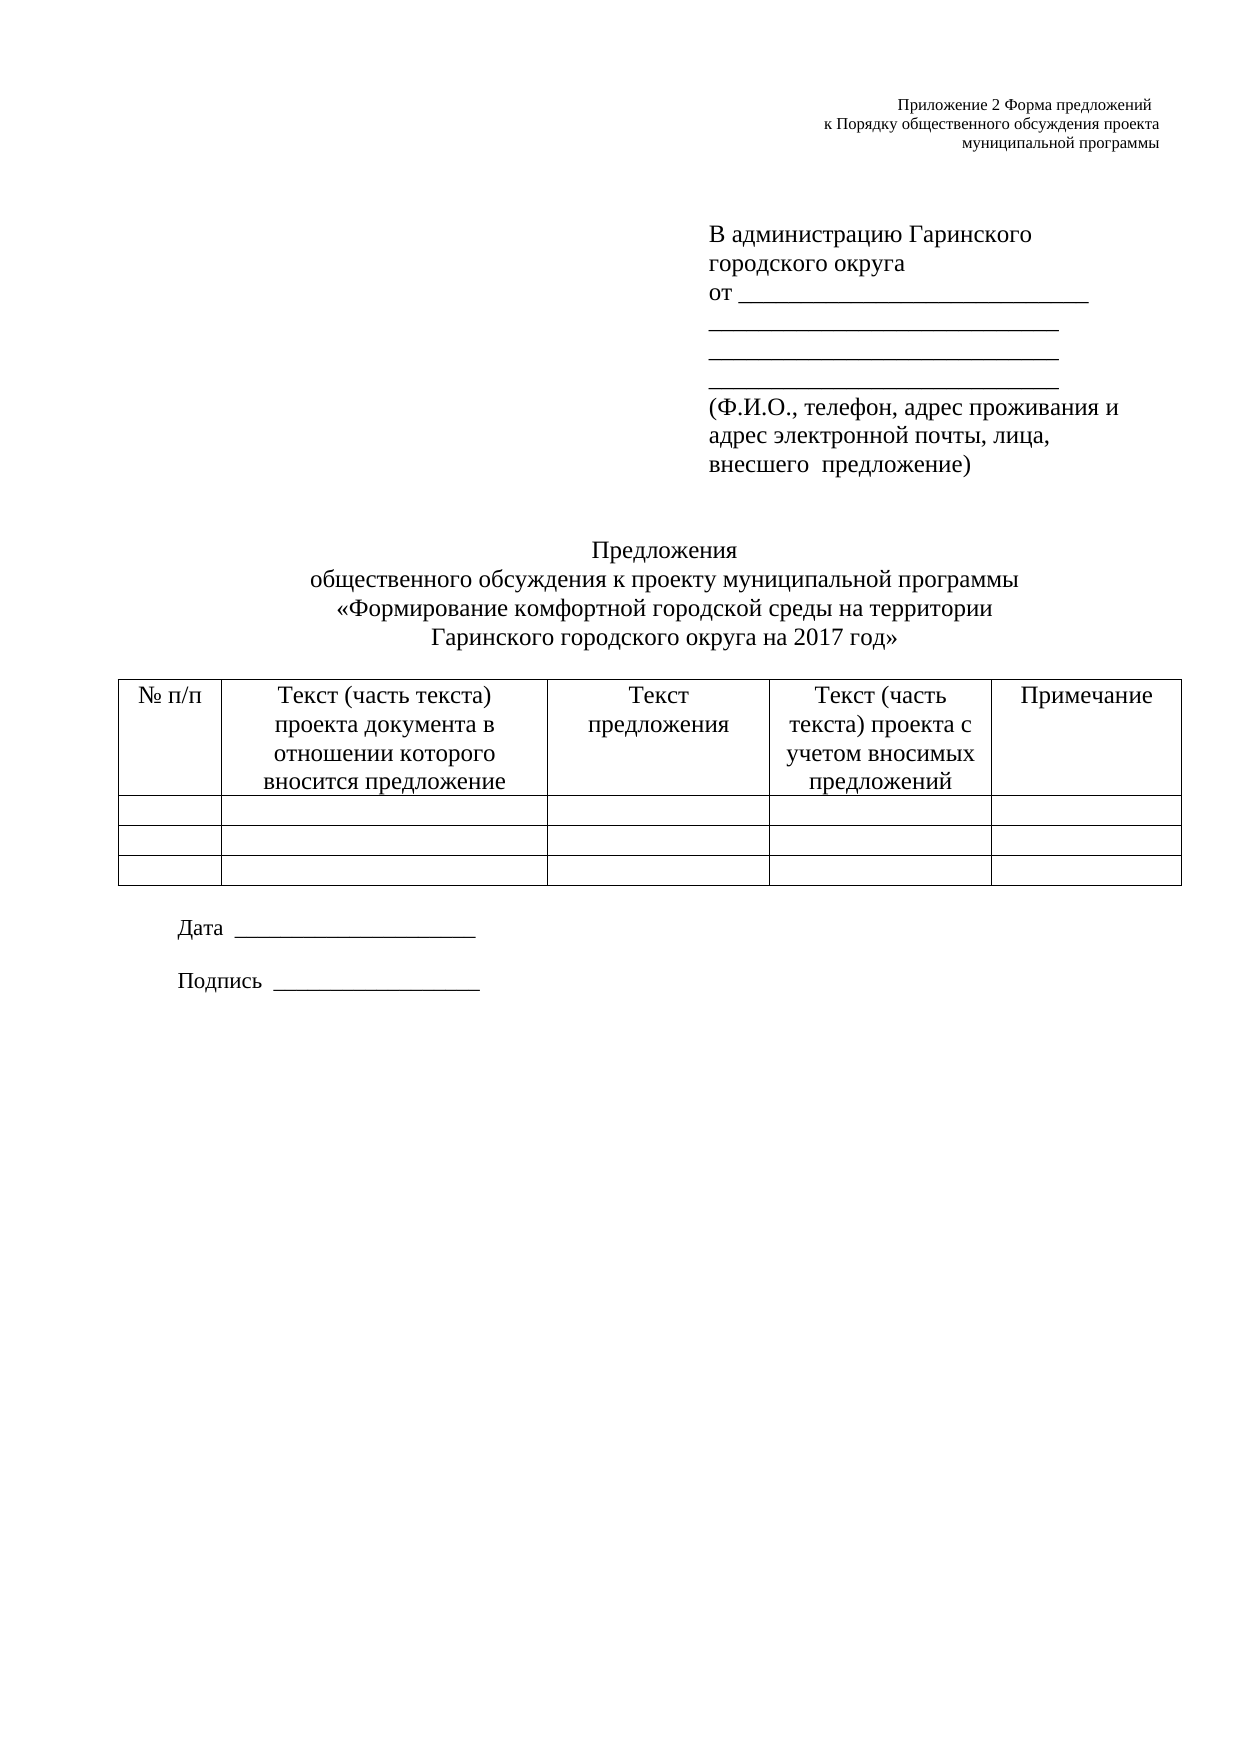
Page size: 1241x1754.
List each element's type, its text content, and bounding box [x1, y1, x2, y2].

table_header Примечание [992, 680, 1181, 795]
table_cell [992, 826, 1181, 855]
table_cell [548, 826, 769, 855]
text Гаринского городского округа на 2017 год» [177, 622, 1152, 650]
table_cell [222, 856, 547, 884]
table_cell [222, 796, 547, 825]
text В администрацию Гаринского городского округа [709, 219, 1152, 277]
table_cell [992, 856, 1181, 884]
table_cell [992, 796, 1181, 825]
text общественного обсуждения к проекту муниципальной программы [177, 564, 1152, 593]
text (Ф.И.О., телефон, адрес проживания и адрес электронной почты, лица, внесшего предложение) [709, 392, 1152, 478]
text Предложения [177, 535, 1152, 564]
table_cell [548, 856, 769, 884]
text Приложение 2 Форма предложений [177, 94, 1152, 114]
text Дата _____________________ [177, 914, 1152, 941]
text Подпись __________________ [177, 967, 1152, 993]
text ____________________________ [709, 305, 1152, 334]
text ____________________________ [709, 363, 1152, 392]
table_header № п/п [119, 680, 221, 795]
text к Порядку общественного обсуждения проекта муниципальной программы [738, 114, 1159, 152]
text «Формирование комфортной городской среды на территории [177, 593, 1152, 622]
text ____________________________ [709, 334, 1152, 363]
table_cell [770, 826, 991, 855]
table_cell [119, 826, 221, 855]
table_header Текст (часть текста) проекта документа в отношении которого вносится предложение [222, 680, 547, 795]
table_cell [770, 856, 991, 884]
table_cell [222, 826, 547, 855]
table_cell [548, 796, 769, 825]
table_cell [119, 796, 221, 825]
table_cell [119, 856, 221, 884]
table_header Текст предложения [548, 680, 769, 795]
table_cell [770, 796, 991, 825]
table_header Текст (часть текста) проекта с учетом вносимых предложений [770, 680, 991, 795]
text от ____________________________ [709, 277, 1152, 305]
